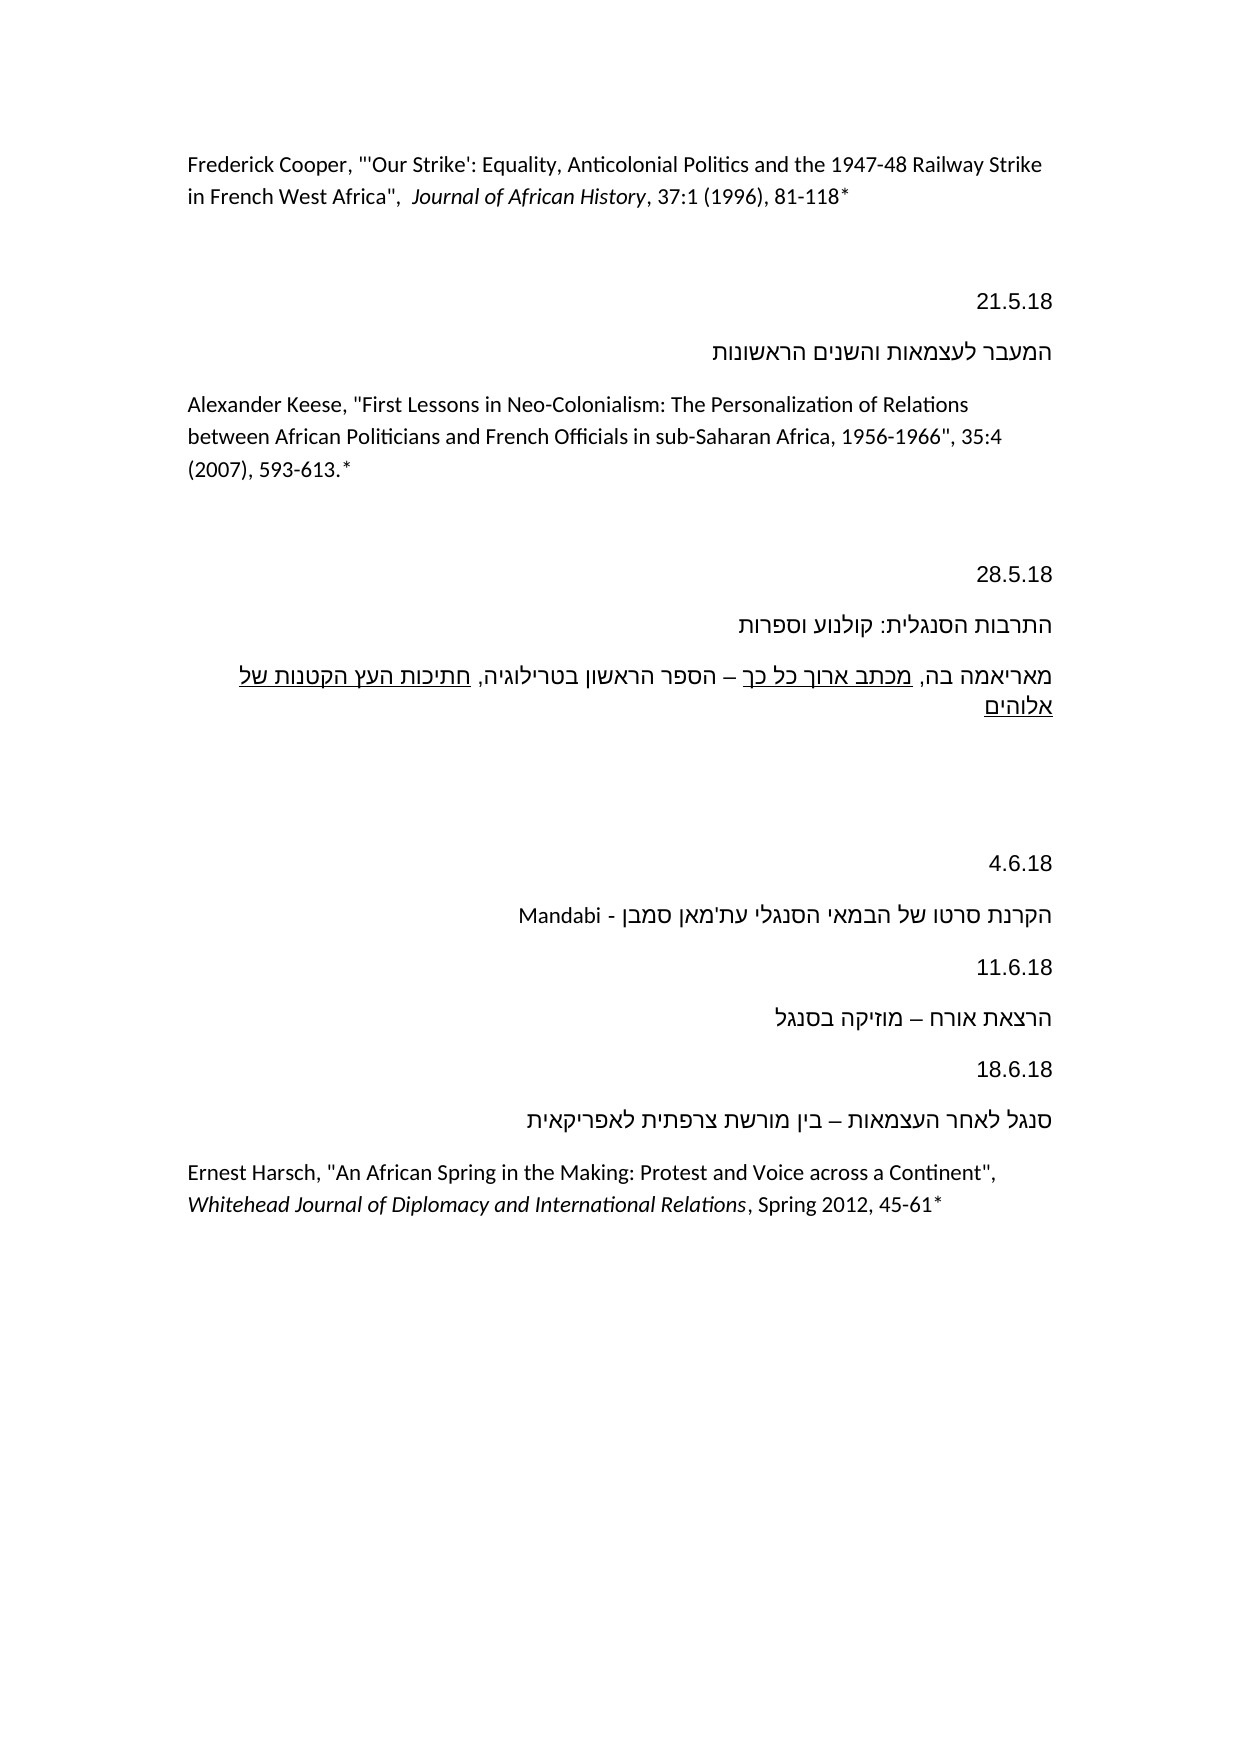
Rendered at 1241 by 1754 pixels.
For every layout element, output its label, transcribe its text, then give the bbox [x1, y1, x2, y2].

text Ernest Harsch, "An African Spring in the Making: Protest and Voice across a Continent", Whitehead Journal of Diplomacy and International Relations, Spring 2012, 45-61* [187, 1158, 1053, 1218]
text 21.5.18 [187, 288, 1053, 314]
text הרצאת אורח – מוזיקה בסנגל [187, 1005, 1053, 1032]
text סנגל לאחר העצמאות – בין מורשת צרפתית לאפריקאית [187, 1107, 1053, 1134]
text הקרנת סרטו של הבמאי הסנגלי עת'מאן סמבן - Mandabi [187, 901, 1053, 929]
text התרבות הסנגלית: קולנוע וספרות [187, 612, 1053, 638]
text המעבר לעצמאות והשנים הראשונות [187, 339, 1053, 366]
text 11.6.18 [187, 954, 1053, 981]
text 4.6.18 [187, 850, 1053, 876]
text 28.5.18 [187, 561, 1053, 587]
text Alexander Keese, "First Lessons in Neo-Colonialism: The Personalization of Relations between African Politicians and French Officials in sub-Saharan Africa, 1956-1966", 35:4 (2007), 593-613.* [187, 390, 1053, 483]
text מאריאמה בה, מכתב ארוך כל כך – הספר הראשון בטרילוגיה, חתיכות העץ הקטנות של אלוהים [187, 663, 1053, 719]
text Frederick Cooper, "'Our Strike': Equality, Anticolonial Politics and the 1947-48 Railway Strike in French West Africa", Journal of African History, 37:1 (1996), 81-118* [187, 150, 1053, 210]
text 18.6.18 [187, 1056, 1053, 1083]
